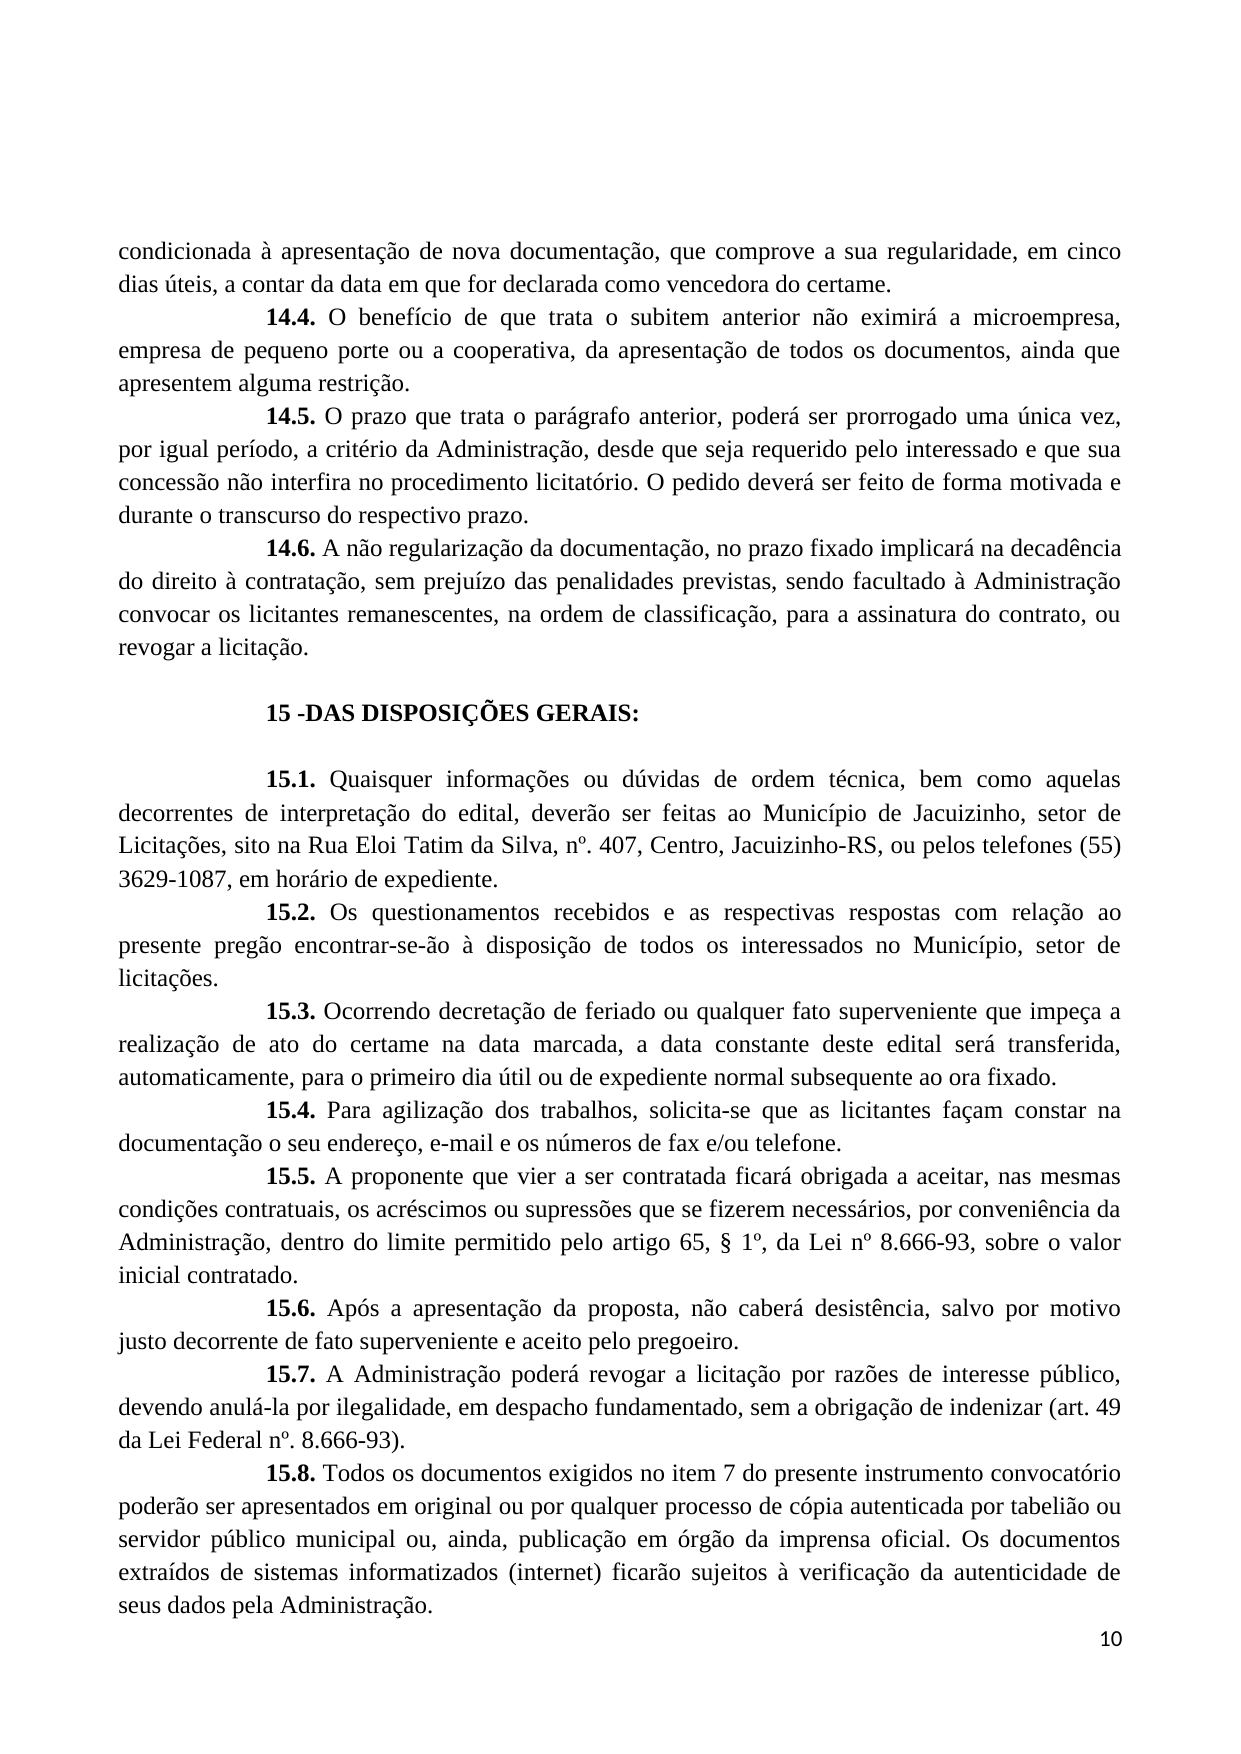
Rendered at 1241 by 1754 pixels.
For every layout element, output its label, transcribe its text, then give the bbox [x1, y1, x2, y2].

text 14.4. O benefício de que trata o subitem anterior não eximirá a microempresa, empresa de pequeno porte ou a cooperativa, da apresentação de todos os documentos, ainda que apresentem alguma restrição. [118, 302, 1122, 397]
text 15.7. A Administração poderá revogar a licitação por razões de interesse público, devendo anulá-la por ilegalidade, em despacho fundamentado, sem a obrigação de indenizar (art. 49 da Lei Federal nº. 8.666-93). [118, 1359, 1122, 1454]
text 15.4. Para agilização dos trabalhos, solicita-se que as licitantes façam constar na documentação o seu endereço, e-mail e os números de fax e/ou telefone. [118, 1095, 1122, 1157]
text 15.2. Os questionamentos recebidos e as respectivas respostas com relação ao presente pregão encontrar-se-ão à disposição de todos os interessados no Município, setor de licitações. [118, 897, 1122, 991]
text 15.3. Ocorrendo decretação de feriado ou qualquer fato superveniente que impeça a realização de ato do certame na data marcada, a data constante deste edital será transferida, automaticamente, para o primeiro dia útil ou de expediente normal subsequente ao ora fixado. [118, 996, 1122, 1091]
text 15.6. Após a apresentação da proposta, não caberá desistência, salvo por motivo justo decorrente de fato superveniente e aceito pelo pregoeiro. [118, 1293, 1122, 1355]
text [118, 236, 1122, 298]
text 15.1. Quaisquer informações ou dúvidas de ordem técnica, bem como aquelas decorrentes de interpretação do edital, deverão ser feitas ao Município de Jacuizinho, setor de Licitações, sito na Rua Eloi Tatim da Silva, nº. 407, Centro, Jacuizinho-RS, ou pelos telefones (55) 3629-1087, em horário de expediente. [118, 764, 1122, 892]
text 15.8. Todos os documentos exigidos no item 7 do presente instrumento convocatório poderão ser apresentados em original ou por qualquer processo de cópia autenticada por tabelião ou servidor público municipal ou, ainda, publicação em órgão da imprensa oficial. Os documentos extraídos de sistemas informatizados (internet) ficarão sujeitos à verificação da autenticidade de seus dados pela Administração. [118, 1458, 1122, 1619]
text 15 -DAS DISPOSIÇÕES GERAIS: [118, 698, 1122, 727]
text 14.6. A não regularização da documentação, no prazo fixado implicará na decadência do direito à contratação, sem prejuízo das penalidades previstas, sendo facultado à Administração convocar os licitantes remanescentes, na ordem de classificação, para a assinatura do contrato, ou revogar a licitação. [118, 533, 1122, 661]
text 14.5. O prazo que trata o parágrafo anterior, poderá ser prorrogado uma única vez, por igual período, a critério da Administração, desde que seja requerido pelo interessado e que sua concessão não interfira no procedimento licitatório. O pedido deverá ser feito de forma motivada e durante o transcurso do respectivo prazo. [118, 401, 1122, 529]
text 15.5. A proponente que vier a ser contratada ficará obrigada a aceitar, nas mesmas condições contratuais, os acréscimos ou supressões que se fizerem necessários, por conveniência da Administração, dentro do limite permitido pelo artigo 65, § 1º, da Lei nº 8.666-93, sobre o valor inicial contratado. [118, 1161, 1122, 1289]
